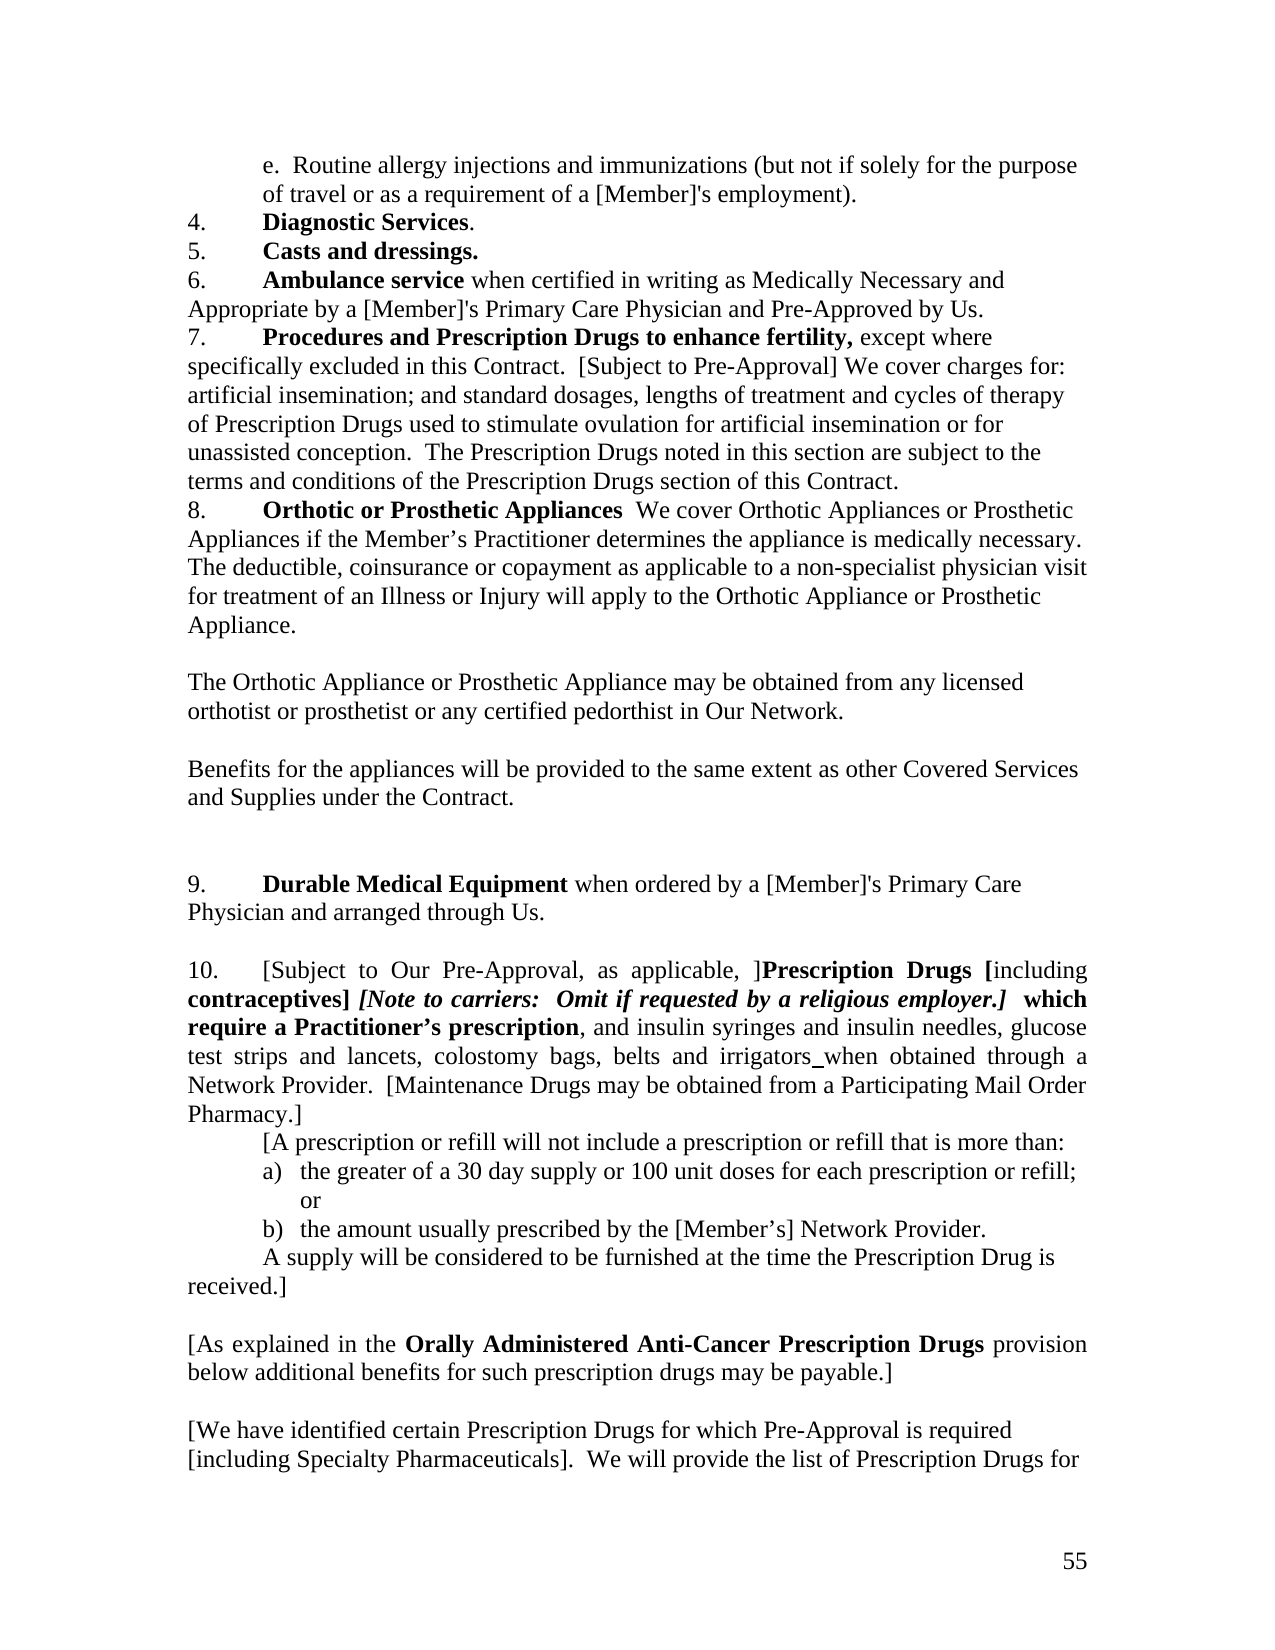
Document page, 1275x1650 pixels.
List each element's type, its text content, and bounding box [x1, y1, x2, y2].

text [187, 1415, 1087, 1472]
text [As explained in the Orally Administered Anti-Cancer Prescription Drugs provision below additional benefits for such prescription drugs may be payable.] [187, 1329, 1087, 1386]
text 9. Durable Medical Equipment when ordered by a [Member]'s Primary Care Physician and arranged through Us. [187, 869, 1087, 926]
text [A prescription or refill will not include a prescription or refill that is more than: [187, 1127, 1087, 1156]
list the amount usually prescribed by the [Member’s] Network Provider. [262, 1214, 1087, 1242]
text 4. Diagnostic Services. [187, 207, 1087, 236]
text e. Routine allergy injections and immunizations (but not if solely for the purpose of travel or as a requirement of a [Member]'s employment). [262, 150, 1087, 207]
text Benefits for the appliances will be provided to the same extent as other Covered Services and Supplies under the Contract. [187, 754, 1087, 811]
text 7. Procedures and Prescription Drugs to enhance fertility, except where specifically excluded in this Contract. [Subject to Pre-Approval] We cover charges for: artificial insemination; and standard dosages, lengths of treatment and cycles of therapy of Prescription Drugs used to stimulate ovulation for artificial insemination or for unassisted conception. The Prescription Drugs noted in this section are subject to the terms and conditions of the Prescription Drugs section of this Contract. [187, 322, 1087, 495]
text 5. Casts and dressings. [187, 236, 1087, 265]
text 10. [Subject to Our Pre-Approval, as applicable, ]Prescription Drugs [including contraceptives] [Note to carriers: Omit if requested by a religious employer.] which require a Practitioner’s prescription, and insulin syringes and insulin needles, glucose test strips and lancets, colostomy bags, belts and irrigators when obtained through a Network Provider. [Maintenance Drugs may be obtained from a Participating Mail Order Pharmacy.] [187, 955, 1087, 1127]
text A supply will be considered to be furnished at the time the Prescription Drug is received.] [187, 1242, 1087, 1300]
list the greater of a 30 day supply or 100 unit doses for each prescription or refill; or [262, 1156, 1087, 1214]
text 8. Orthotic or Prosthetic Appliances We cover Orthotic Appliances or Prosthetic Appliances if the Member’s Practitioner determines the appliance is medically necessary. The deductible, coinsurance or copayment as applicable to a non-specialist physician visit for treatment of an Illness or Injury will apply to the Orthotic Appliance or Prosthetic Appliance. [187, 495, 1087, 639]
text The Orthotic Appliance or Prosthetic Appliance may be obtained from any licensed orthotist or prosthetist or any certified pedorthist in Our Network. [187, 667, 1087, 725]
text 6. Ambulance service when certified in writing as Medically Necessary and Appropriate by a [Member]'s Primary Care Physician and Pre-Approved by Us. [187, 265, 1087, 322]
